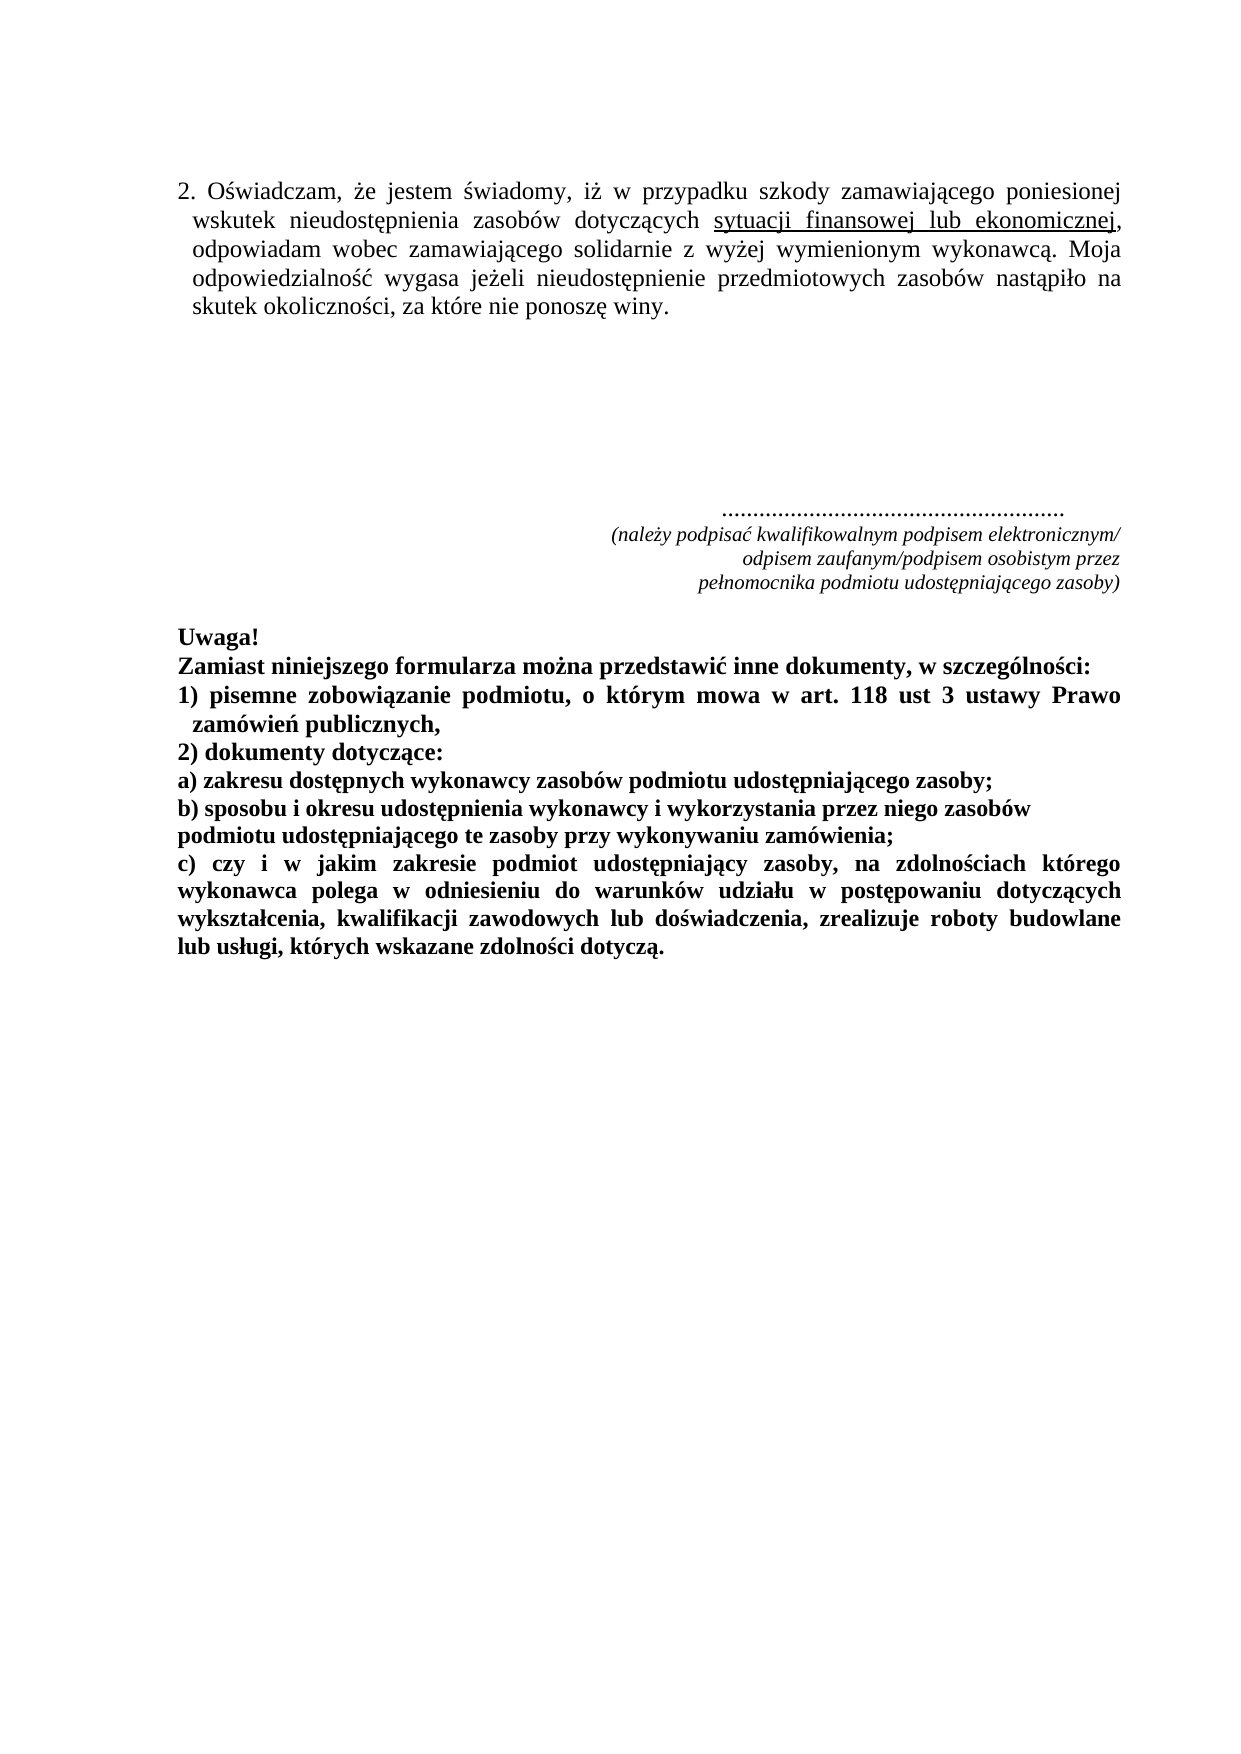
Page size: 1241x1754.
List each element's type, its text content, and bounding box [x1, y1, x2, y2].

text 2) dokumenty dotyczące: [177, 737, 1122, 766]
text pełnomocnika podmiotu udostępniającego zasoby) [177, 569, 1122, 594]
text 2. Oświadczam, że jestem świadomy, iż w przypadku szkody zamawiającego poniesionej wskutek nieudostępnienia zasobów dotyczących sytuacji finansowej lub ekonomicznej, odpowiadam wobec zamawiającego solidarnie z wyżej wymienionym wykonawcą. Moja odpowiedzialność wygasa jeżeli nieudostępnienie przedmiotowych zasobów nastąpiło na skutek okoliczności, za które nie ponoszę winy. [177, 176, 1122, 320]
text (należy podpisać kwalifikowalnym podpisem elektronicznym/ [177, 521, 1122, 546]
text Uwaga! [177, 622, 1122, 651]
text c) czy i w jakim zakresie podmiot udostępniający zasoby, na zdolnościach którego wykonawca polega w odniesieniu do warunków udziału w postępowaniu dotyczących wykształcenia, kwalifikacji zawodowych lub doświadczenia, zrealizuje roboty budowlane lub usługi, których wskazane zdolności dotyczą. [177, 849, 1122, 959]
text odpisem zaufanym/podpisem osobistym przez [177, 546, 1122, 569]
text Zamiast niniejszego formularza można przedstawić inne dokumenty, w szczególności: [177, 651, 1122, 680]
text ....................................................... [472, 493, 1122, 521]
text b) sposobu i okresu udostępnienia wykonawcy i wykorzystania przez niego zasobów podmiotu udostępniającego te zasoby przy wykonywaniu zamówienia; [177, 794, 1122, 849]
text a) zakresu dostępnych wykonawcy zasobów podmiotu udostępniającego zasoby; [177, 766, 1122, 794]
text 1) pisemne zobowiązanie podmiotu, o którym mowa w art. 118 ust 3 ustawy Prawo zamówień publicznych, [177, 680, 1122, 737]
